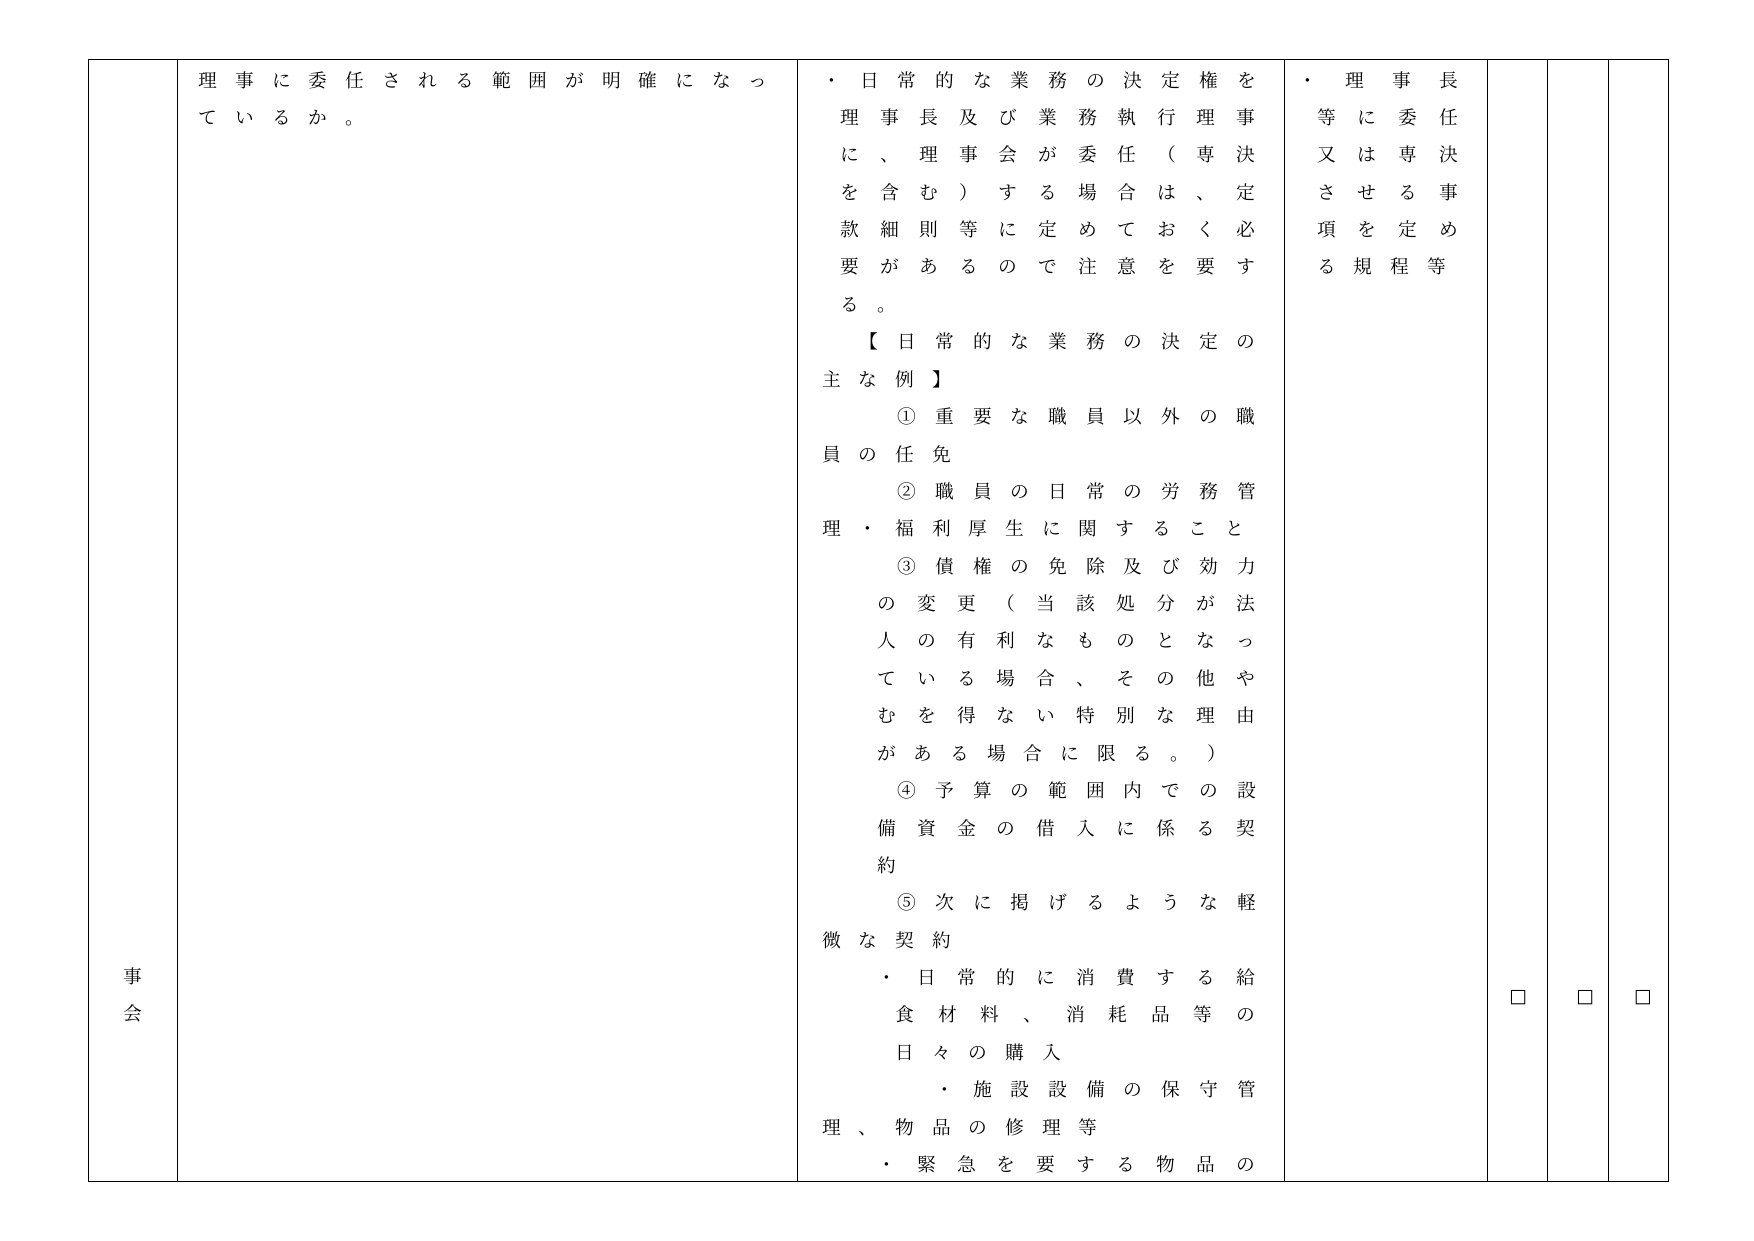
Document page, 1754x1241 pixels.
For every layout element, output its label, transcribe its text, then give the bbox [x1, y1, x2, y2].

table_cell ・日常的な業務の決定権を理事長及び業務執行理事に、理事会が委任（専決を含む）する場合は、定款細則等に定めておく必要があるので注意を要する。 【日常的な業務の決定の主な例】 ①重要な職員以外の職員の任免 ②職員の日常の労務管理・福利厚生に関すること ③債権の免除及び効力の変更（当該処分が法人の有利なものとなっている場合、その他やむを得ない特別な理由がある場合に限る。） ④予算の範囲内での設備資金の借入に係る契約 ⑤次に掲げるような軽微な契約 ・日常的に消費する給食材料、消耗品等の日々の購入 ・施設設備の保守管理、物品の修理等 ・緊急を要する物品の購入等 ⑥基本財産以外の固定資産の取得及び改良等のための工事契約及びこれら資産の処分 ⑦不要となった物品の売却及び廃棄 ⑧予算上の予備費の支出 ⑨入所者・利用者の日常の処遇に関すること ⑩入所者の預り金の日常の管理に関すること ⑪寄附金の受入に関する決定（法人の経営に重大な影響があるものを除く） ・寄附を募集することは、委任又は専決とすることはで [798, 60, 1284, 1181]
table_cell □ [1609, 60, 1668, 1181]
table_cell 理事会 [89, 60, 177, 1181]
table_cell □ [1548, 60, 1608, 1181]
table_cell ・理事長等に委任又は専決させる事項を定める規程等 [1285, 60, 1487, 1181]
table_cell 理事に委任される範囲が明確になっているか。 [178, 60, 797, 1181]
table_cell □ [1488, 60, 1547, 1181]
